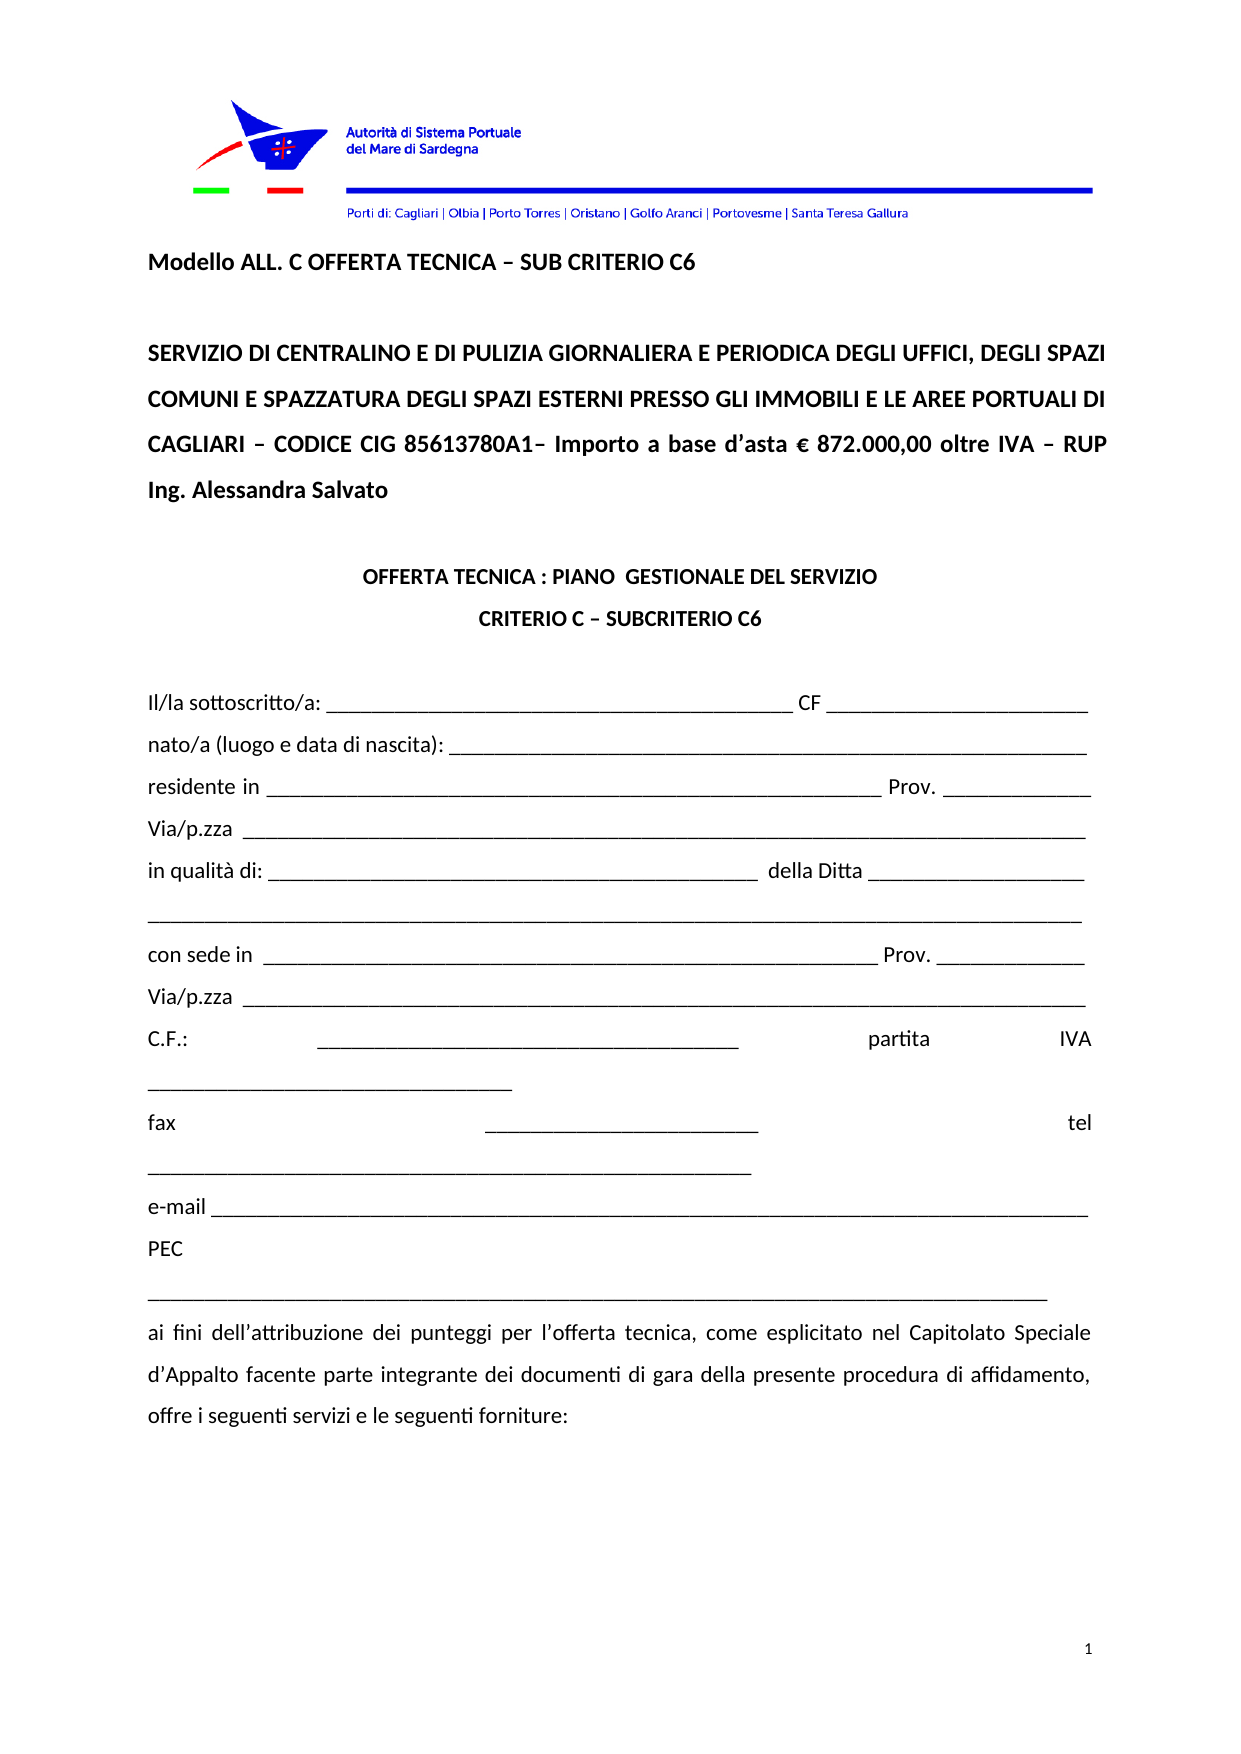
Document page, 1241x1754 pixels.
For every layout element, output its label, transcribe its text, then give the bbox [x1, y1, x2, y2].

text C.F.: _____________________________________ partita IVA ________________________________ [148, 1024, 1092, 1094]
text in qualità di: ___________________________________________ della Ditta ___________________ [148, 856, 1092, 884]
text OFFERTA TECNICA : PIANO GESTIONALE DEL SERVIZIO [148, 562, 1092, 590]
picture [147, 75, 1093, 233]
text PEC _______________________________________________________________________________ [148, 1234, 1092, 1304]
text CRITERIO C – SUBCRITERIO C6 [148, 604, 1092, 632]
text __________________________________________________________________________________ [148, 898, 1092, 926]
text Il/la sottoscritto/a: _________________________________________ CF _______________________ [148, 688, 1092, 716]
text Via/p.zza __________________________________________________________________________ [148, 982, 1092, 1010]
text e-mail _____________________________________________________________________________ [148, 1192, 1092, 1220]
text con sede in ______________________________________________________ Prov. _____________ [148, 940, 1092, 968]
text residente in ______________________________________________________ Prov. _____________ Via/p.zza __________________________________________________________________________ [148, 772, 1092, 842]
text fax ________________________ tel _____________________________________________________ [148, 1108, 1092, 1178]
text Modello ALL. C OFFERTA TECNICA – SUB CRITERIO C6 [148, 246, 1107, 276]
text nato/a (luogo e data di nascita): ________________________________________________________ [148, 730, 1092, 758]
text SERVIZIO DI CENTRALINO E DI PULIZIA GIORNALIERA E PERIODICA DEGLI UFFICI, DEGLI SPAZI COMUNI E SPAZZATURA DEGLI SPAZI ESTERNI PRESSO GLI IMMOBILI E LE AREE PORTUALI DI CAGLIARI – CODICE CIG 85613780A1– Importo a base d’asta € 872.000,00 oltre IVA – RUP Ing. Alessandra Salvato [148, 337, 1107, 505]
text ai fini dell’attribuzione dei punteggi per l’offerta tecnica, come esplicitato nel Capitolato Speciale d’Appalto facente parte integrante dei documenti di gara della presente procedura di affidamento, offre i seguenti servizi e le seguenti forniture: [148, 1318, 1092, 1430]
